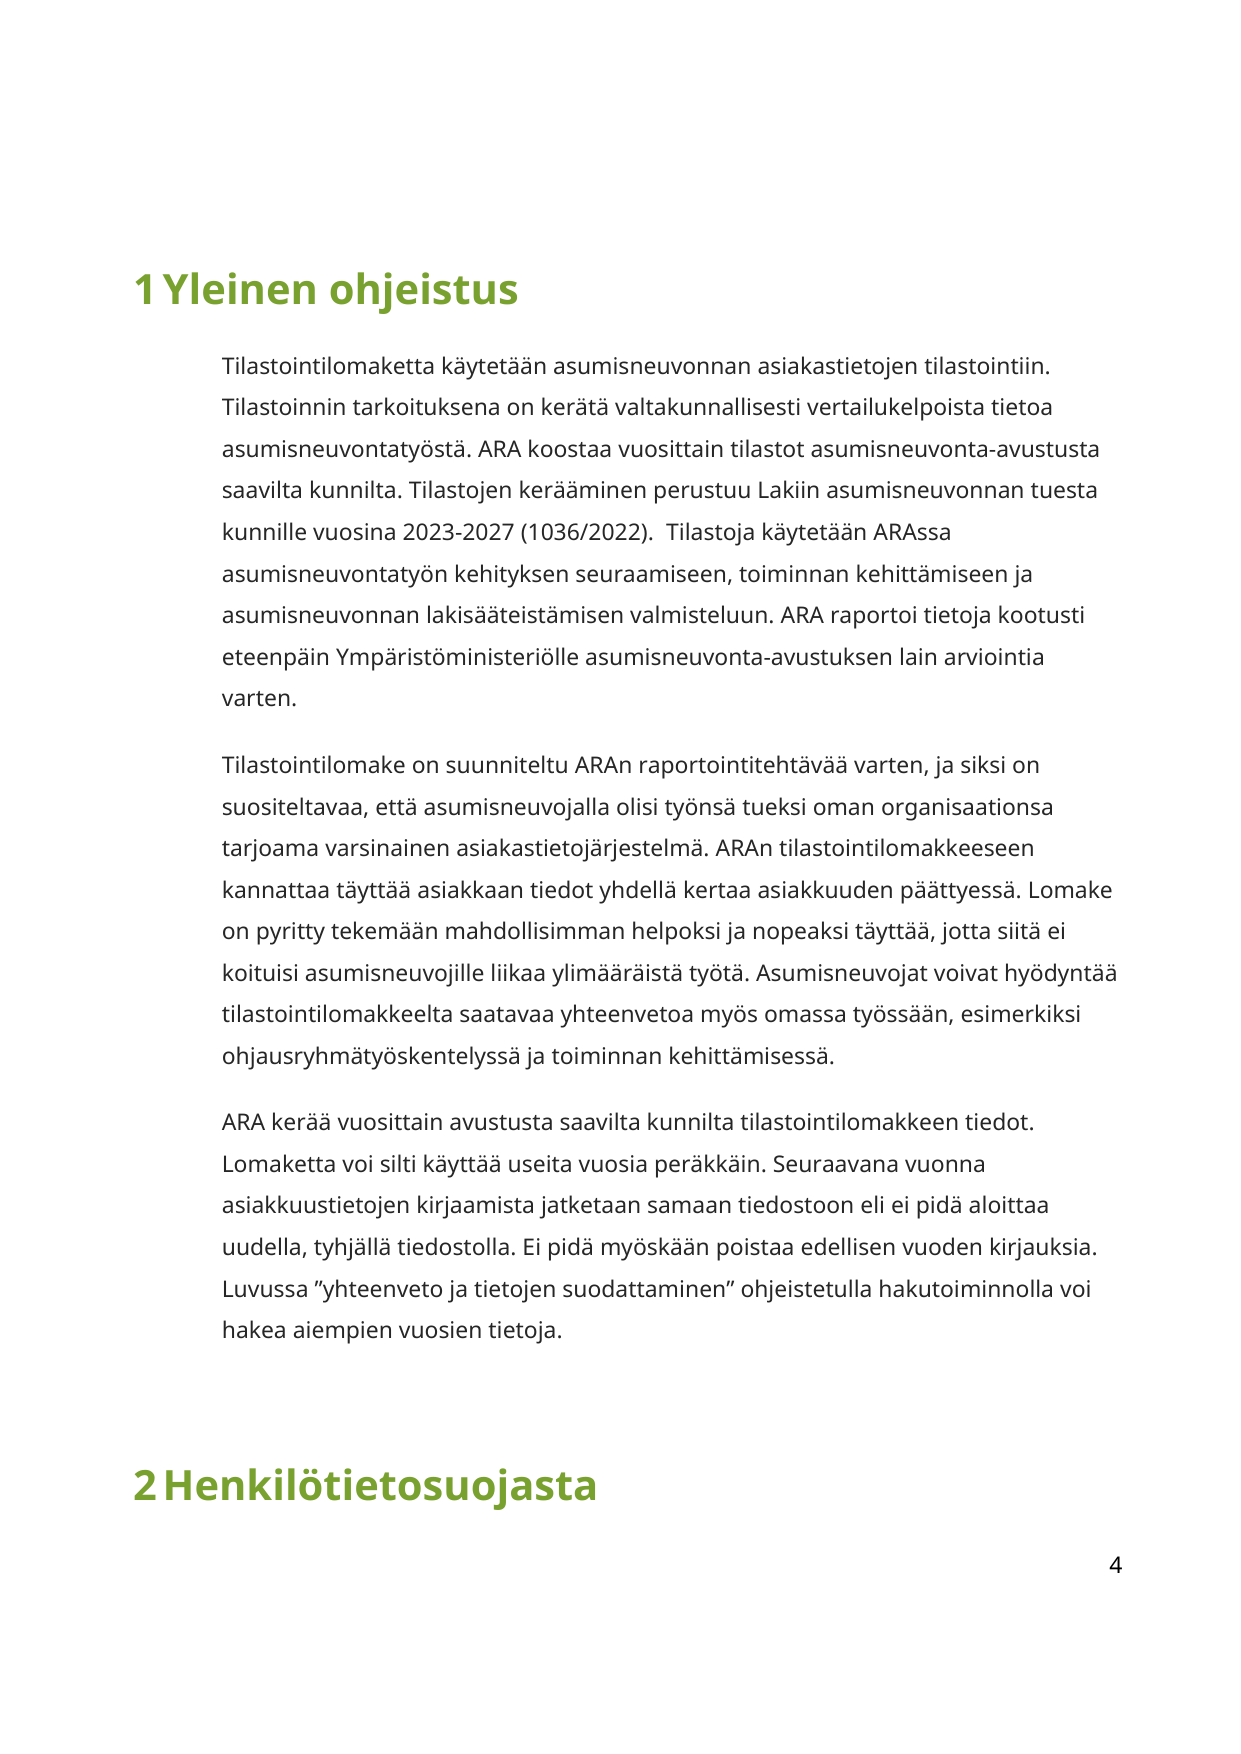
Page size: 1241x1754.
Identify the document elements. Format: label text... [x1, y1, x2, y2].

text ARA kerää vuosittain avustusta saavilta kunnilta tilastointilomakkeen tiedot. Lomaketta voi silti käyttää useita vuosia peräkkäin. Seuraavana vuonna asiakkuustietojen kirjaamista jatketaan samaan tiedostoon eli ei pidä aloittaa uudella, tyhjällä tiedostolla. Ei pidä myöskään poistaa edellisen vuoden kirjauksia. Luvussa ”yhteenveto ja tietojen suodattaminen” ohjeistetulla hakutoiminnolla voi hakea aiempien vuosien tietoja. [222, 1106, 1122, 1345]
subtitle Henkilötietosuojasta [133, 1456, 1122, 1512]
text Tilastointilomaketta käytetään asumisneuvonnan asiakastietojen tilastointiin. Tilastoinnin tarkoituksena on kerätä valtakunnallisesti vertailukelpoista tietoa asumisneuvontatyöstä. ARA koostaa vuosittain tilastot asumisneuvonta-avustusta saavilta kunnilta. Tilastojen kerääminen perustuu Lakiin asumisneuvonnan tuesta kunnille vuosina 2023-2027 (1036/2022). Tilastoja käytetään ARAssa asumisneuvontatyön kehityksen seuraamiseen, toiminnan kehittämiseen ja asumisneuvonnan lakisääteistämisen valmisteluun. ARA raportoi tietoja kootusti eteenpäin Ympäristöministeriölle asumisneuvonta-avustuksen lain arviointia varten. [222, 350, 1122, 713]
text Tilastointilomake on suunniteltu ARAn raportointitehtävää varten, ja siksi on suositeltavaa, että asumisneuvojalla olisi työnsä tueksi oman organisaationsa tarjoama varsinainen asiakastietojärjestelmä. ARAn tilastointilomakkeeseen kannattaa täyttää asiakkaan tiedot yhdellä kertaa asiakkuuden päättyessä. Lomake on pyritty tekemään mahdollisimman helpoksi ja nopeaksi täyttää, jotta siitä ei koituisi asumisneuvojille liikaa ylimääräistä työtä. Asumisneuvojat voivat hyödyntää tilastointilomakkeelta saatavaa yhteenvetoa myös omassa työssään, esimerkiksi ohjausryhmätyöskentelyssä ja toiminnan kehittämisessä. [222, 749, 1122, 1071]
subtitle Yleinen ohjeistus [133, 259, 1122, 316]
